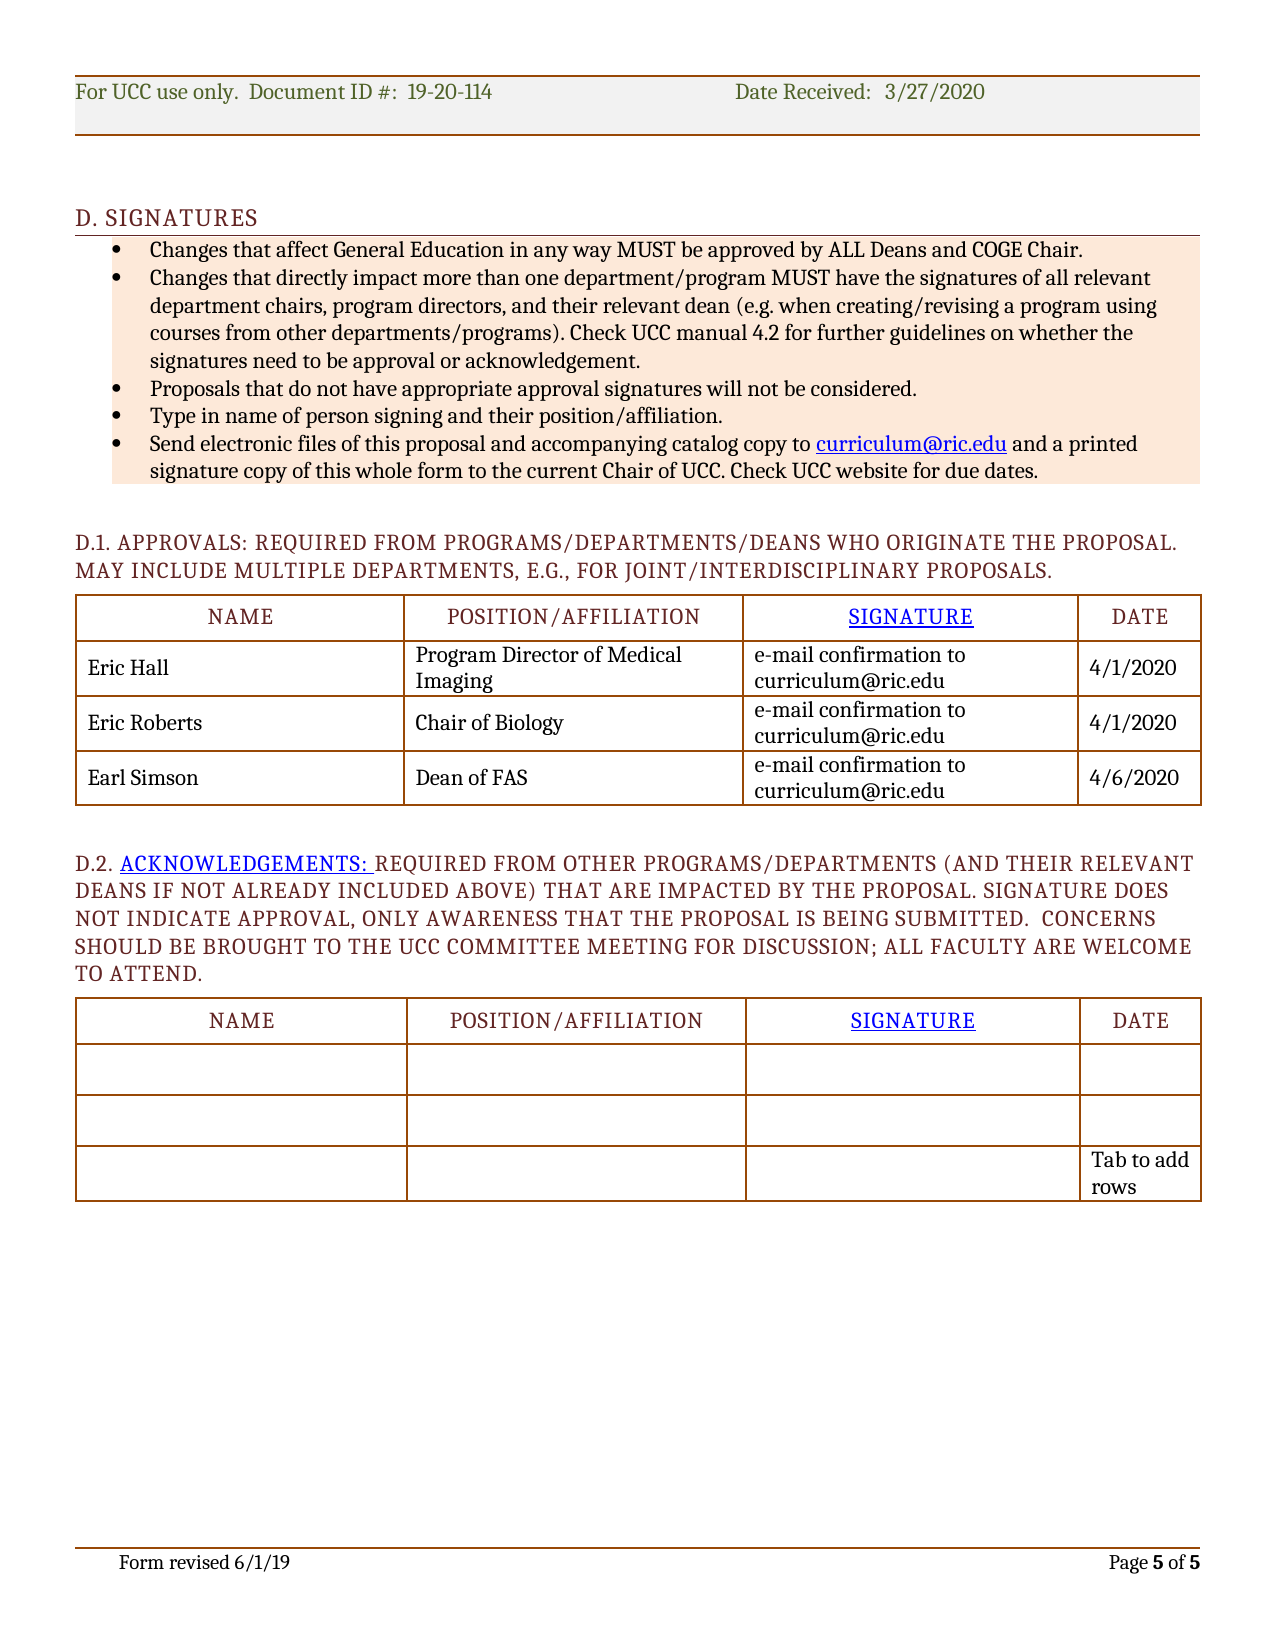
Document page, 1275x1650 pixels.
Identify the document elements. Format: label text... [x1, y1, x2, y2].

table_cell 4/1/2020 [1079, 642, 1200, 695]
table_cell Chair of Biology [405, 697, 742, 749]
table_header Position/affiliation [405, 596, 742, 640]
table_cell 4/1/2020 [1079, 697, 1200, 749]
table_cell [1081, 1045, 1200, 1094]
table_cell [408, 1096, 745, 1145]
table_cell Tab to add rows [1081, 1147, 1200, 1200]
table_header Name [77, 596, 403, 640]
table_cell Eric Hall [77, 642, 403, 695]
table_header Date [1079, 596, 1200, 640]
table_cell Eric Roberts [77, 697, 403, 749]
table_cell e-mail confirmation to curriculum@ric.edu [744, 642, 1077, 695]
table_cell 4/6/2020 [1079, 752, 1200, 804]
table_header Date [1081, 999, 1200, 1043]
list Type in name of person signing and their position/affiliation. [112, 403, 1200, 429]
table_cell Dean of FAS [405, 752, 742, 804]
table_cell [408, 1045, 745, 1094]
table_cell e-mail confirmation to curriculum@ric.edu [744, 697, 1077, 749]
table_cell [408, 1147, 745, 1200]
subtitle D.1. Approvals: required from programs/departments/deans who originate the proposal. may include multiple departments, e.g., for joint/interdisciplinary proposals. [75, 530, 1200, 584]
list Changes that directly impact more than one department/program MUST have the signatures of all relevant department chairs, program directors, and their relevant dean (e.g. when creating/revising a program using courses from other departments/programs). Check UCC manual 4.2 for further guidelines on whether the signatures need to be approval or acknowledgement. [112, 265, 1200, 374]
table_cell [77, 1147, 406, 1200]
table_header Signature [744, 596, 1077, 640]
table_cell [747, 1147, 1079, 1200]
table_cell [77, 1096, 406, 1145]
table_cell Earl Simson [77, 752, 403, 804]
table_header Position/affiliation [408, 999, 745, 1043]
table_cell [77, 1045, 406, 1094]
subtitle D.2. Acknowledgements: REQUIRED from OTHER PROGRAMS/DEPARTMENTS (and their relevant deans if not already included above) that are IMPACTED BY THE PROPOSAL. SIGNATURE DOES NOT INDICATE APPROVAL, ONLY AWARENESS THAT THE PROPOSAL IS BEING SUBMITTED. CONCERNS SHOULD BE BROUGHT TO THE UCC COMMITTEE MEETING FOR DISCUSSION; all faculty are welcome to attend. [75, 851, 1200, 987]
table_header Name [77, 999, 406, 1043]
list Send electronic files of this proposal and accompanying catalog copy to curriculum@ric.edu and a printed signature copy of this whole form to the current Chair of UCC. Check UCC website for due dates. [112, 431, 1200, 484]
list Changes that affect General Education in any way MUST be approved by ALL Deans and COGE Chair. [112, 237, 1200, 264]
table_cell e-mail confirmation to curriculum@ric.edu [744, 752, 1077, 804]
table_cell Program Director of Medical Imaging [405, 642, 742, 695]
table_cell [747, 1045, 1079, 1094]
table_cell [747, 1096, 1079, 1145]
table_header Signature [747, 999, 1079, 1043]
table_cell [1081, 1096, 1200, 1145]
subtitle D. Signatures [75, 204, 1200, 235]
list Proposals that do not have appropriate approval signatures will not be considered. [112, 375, 1200, 402]
